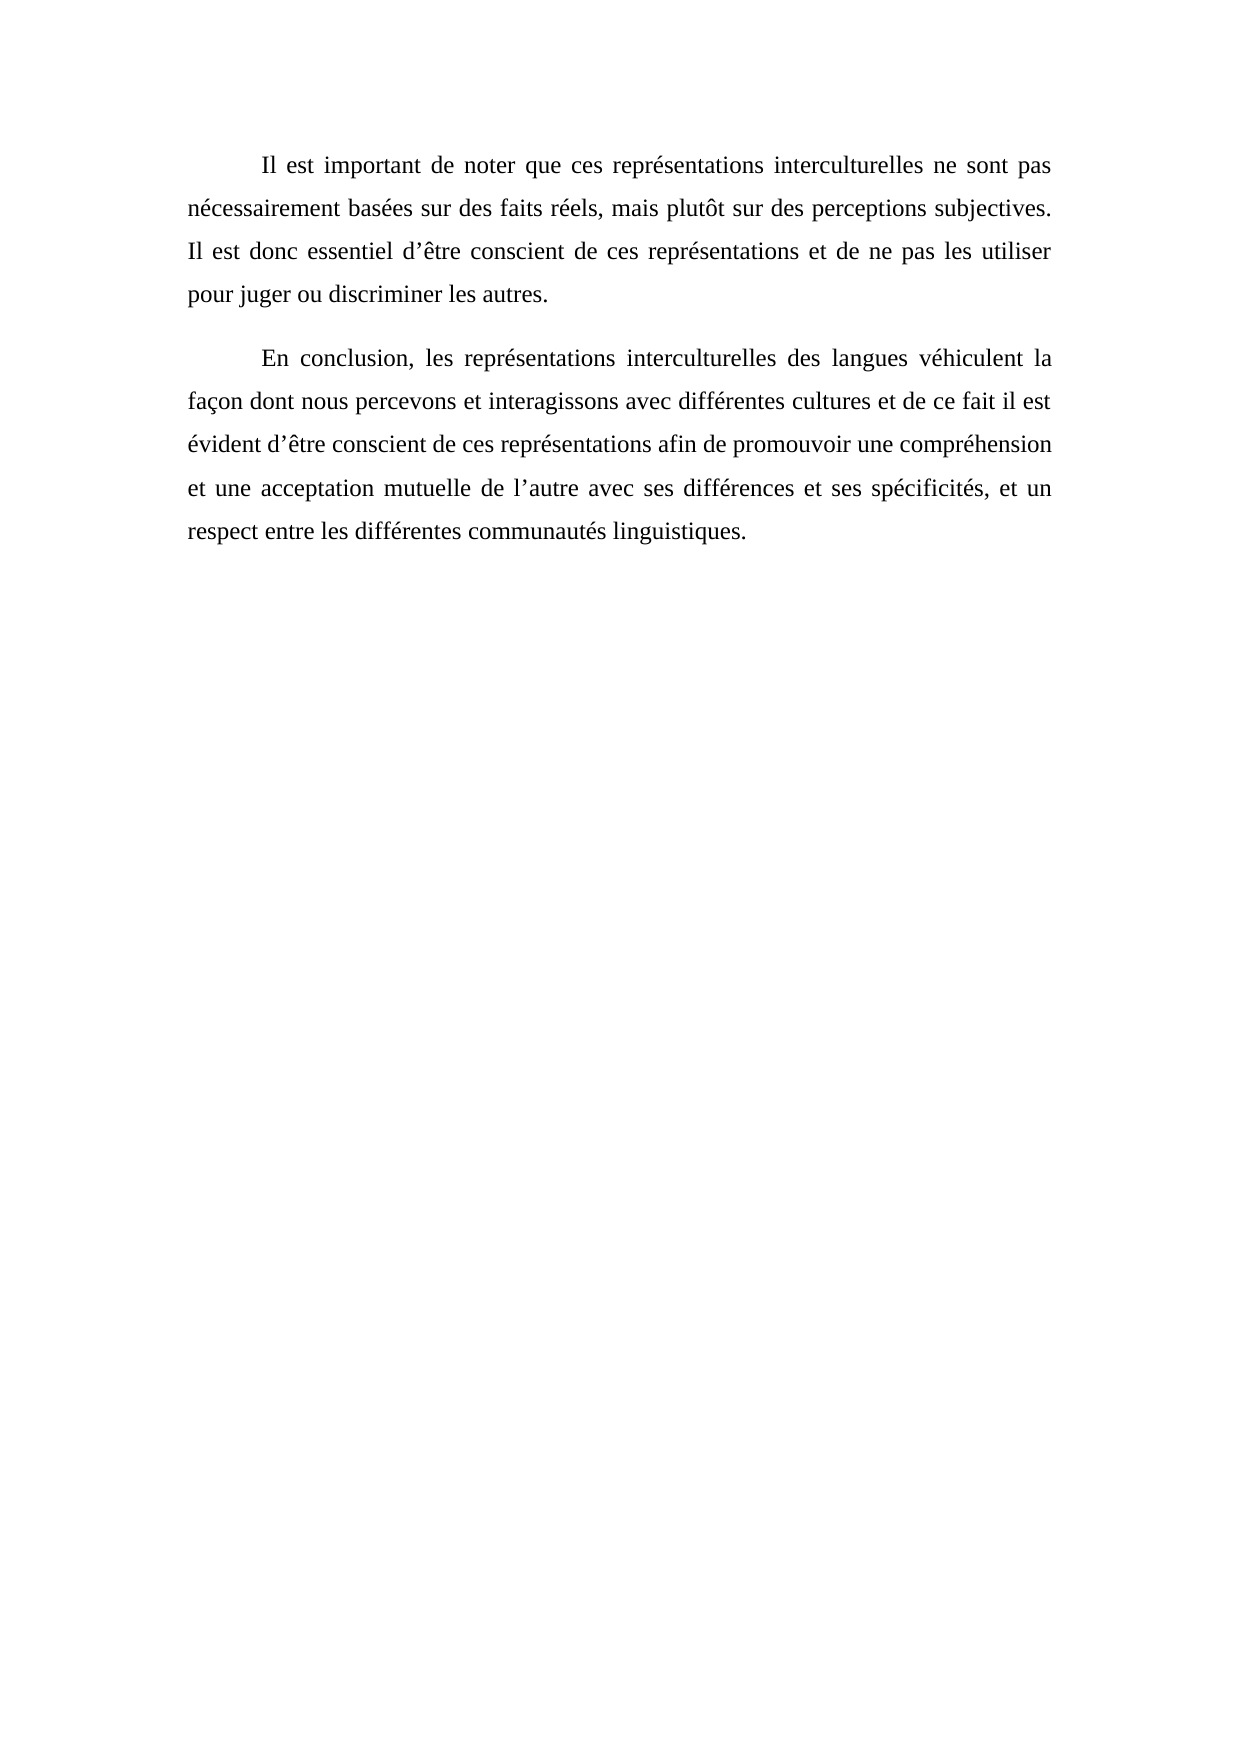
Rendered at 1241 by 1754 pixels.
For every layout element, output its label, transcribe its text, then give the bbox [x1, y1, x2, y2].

text En conclusion, les représentations interculturelles des langues véhiculent la façon dont nous percevons et interagissons avec différentes cultures et de ce fait il est évident d’être conscient de ces représentations afin de promouvoir une compréhension et une acceptation mutuelle de l’autre avec ses différences et ses spécificités, et un respect entre les différentes communautés linguistiques. [187, 343, 1053, 544]
text Il est important de noter que ces représentations interculturelles ne sont pas nécessairement basées sur des faits réels, mais plutôt sur des perceptions subjectives. Il est donc essentiel d’être conscient de ces représentations et de ne pas les utiliser pour juger ou discriminer les autres. [187, 150, 1053, 308]
